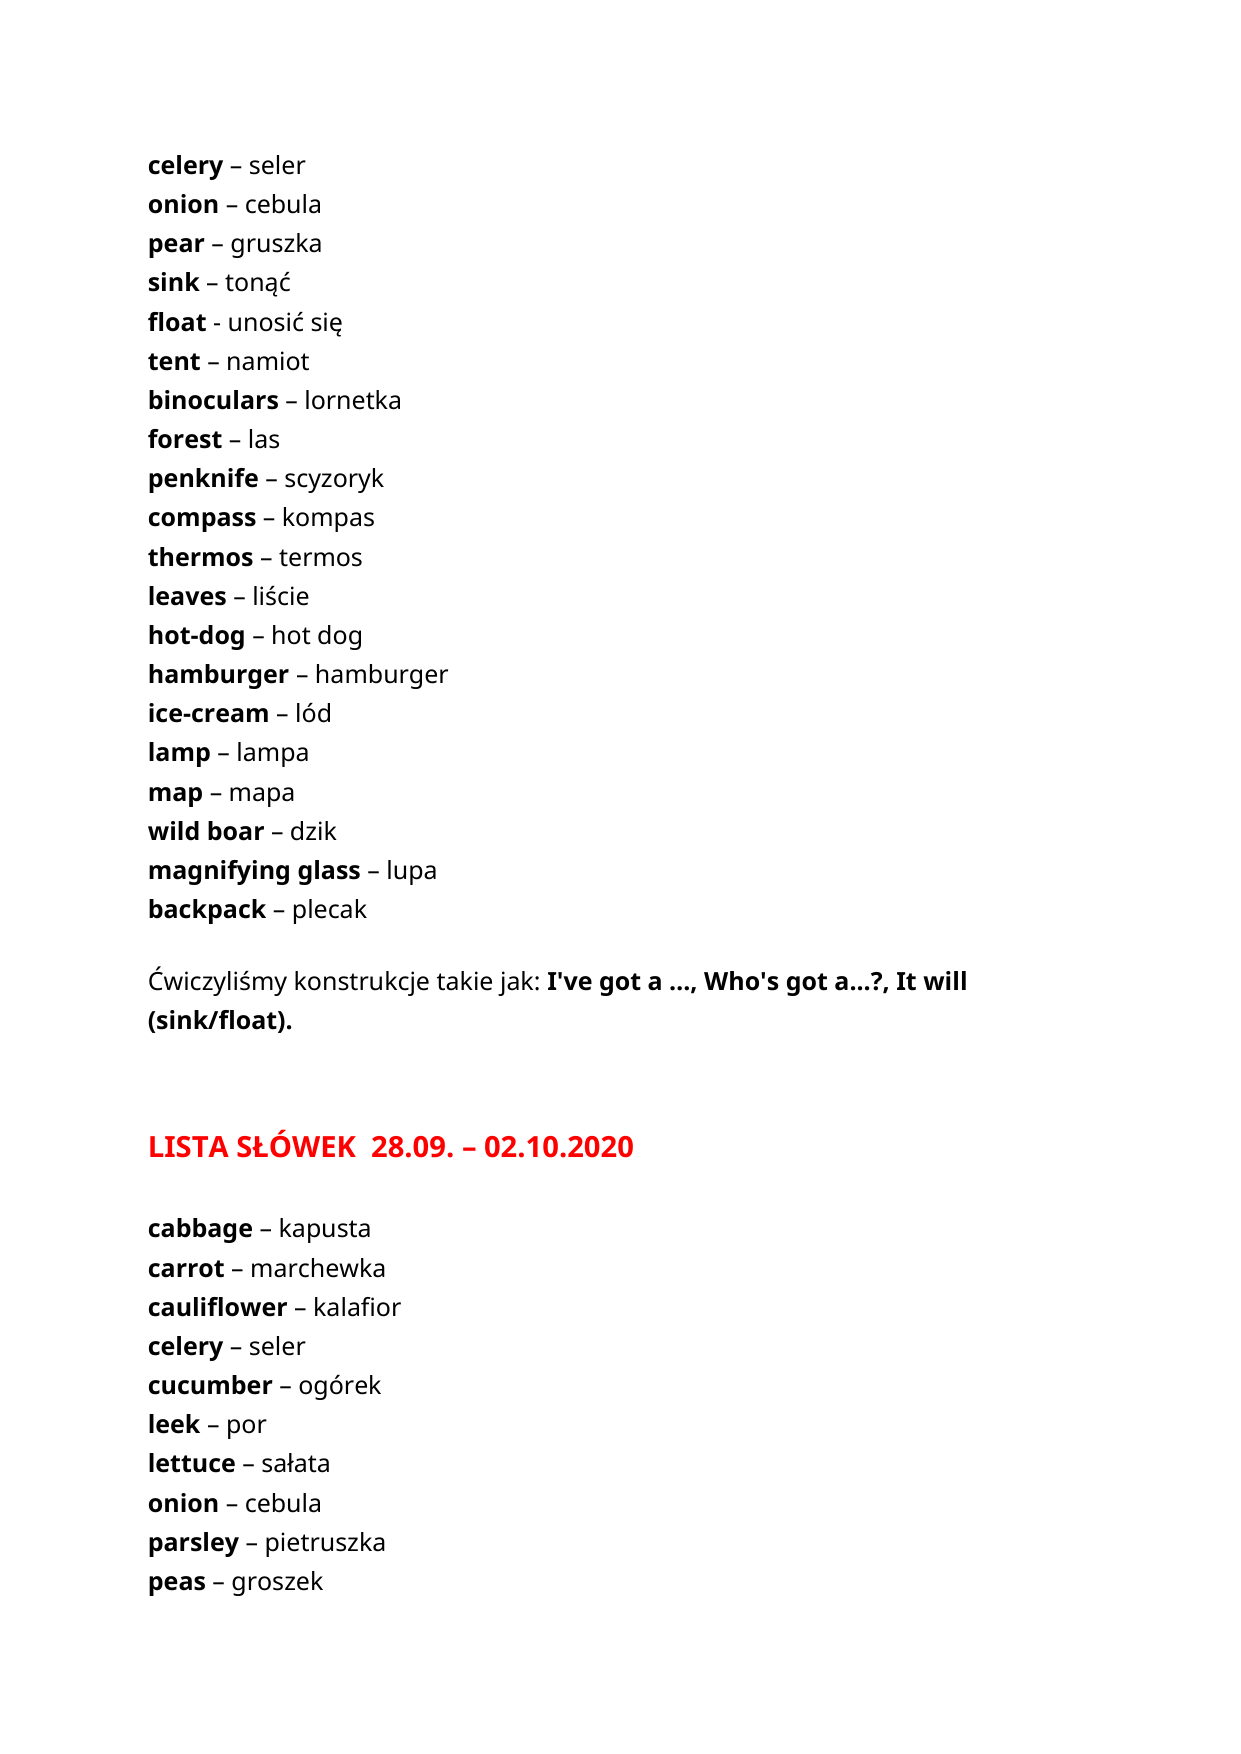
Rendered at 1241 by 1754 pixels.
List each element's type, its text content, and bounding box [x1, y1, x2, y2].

text cabbage – kapusta [148, 1211, 1093, 1245]
text binoculars – lornetka [148, 383, 1093, 417]
text lamp – lampa [148, 735, 1093, 769]
text forest – las [148, 422, 1093, 456]
text onion – cebula [148, 187, 1093, 221]
text lettuce – sałata [148, 1446, 1093, 1480]
text magnifying glass – lupa [148, 853, 1093, 887]
text parsley – pietruszka [148, 1524, 1093, 1558]
text thermos – termos [148, 539, 1093, 573]
text leek – por [148, 1407, 1093, 1441]
text leaves – liście [148, 578, 1093, 612]
text penknife – scyzoryk [148, 461, 1093, 495]
text Ćwiczyliśmy konstrukcje takie jak: I've got a …, Who's got a...?, It will (sink/float). [148, 963, 1093, 1036]
text LISTA SŁÓWEK 28.09. – 02.10.2020 [148, 1126, 1093, 1166]
text wild boar – dzik [148, 813, 1093, 847]
text onion – cebula [148, 1485, 1093, 1519]
text celery – seler [148, 148, 1093, 182]
text carrot – marchewka [148, 1250, 1093, 1284]
text cucumber – ogórek [148, 1368, 1093, 1402]
text map – mapa [148, 774, 1093, 808]
text tent – namiot [148, 343, 1093, 377]
text hot-dog – hot dog [148, 618, 1093, 652]
text pear – gruszka [148, 226, 1093, 260]
text backpack – plecak [148, 892, 1093, 926]
text cauliflower – kalafior [148, 1289, 1093, 1323]
text hamburger – hamburger [148, 657, 1093, 691]
text sink – tonąć [148, 265, 1093, 299]
text celery – seler [148, 1328, 1093, 1363]
text peas – groszek [148, 1563, 1093, 1598]
text ice-cream – lód [148, 696, 1093, 730]
text float - unosić się [148, 304, 1093, 338]
text compass – kompas [148, 500, 1093, 534]
